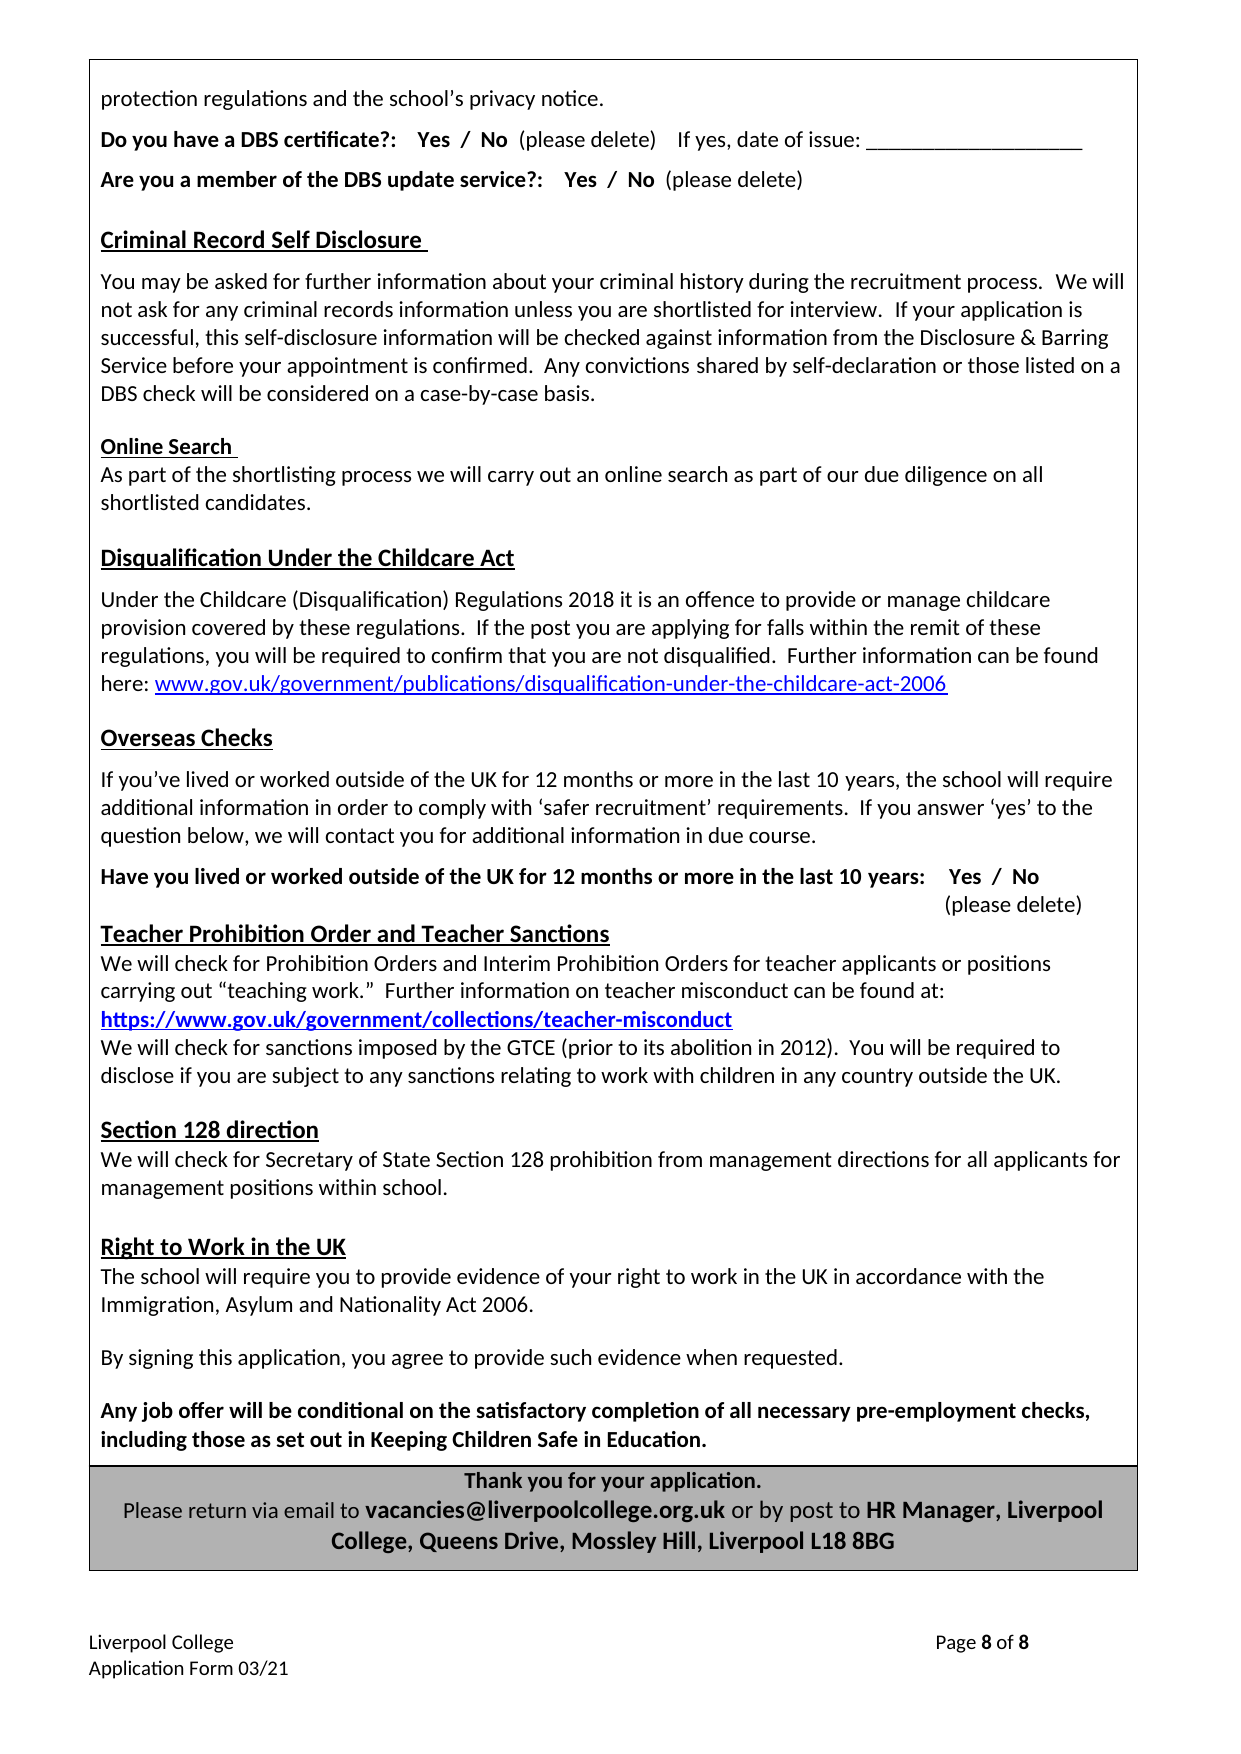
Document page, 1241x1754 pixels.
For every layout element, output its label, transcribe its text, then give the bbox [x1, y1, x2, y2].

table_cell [90, 60, 1137, 1464]
table_header Thank you for your application. Please return via email to vacancies@liverpoolcollege.org.uk or by post to HR Manager, Liverpool College, Queens Drive, Mossley Hill, Liverpool L18 8BG [90, 1467, 1137, 1570]
